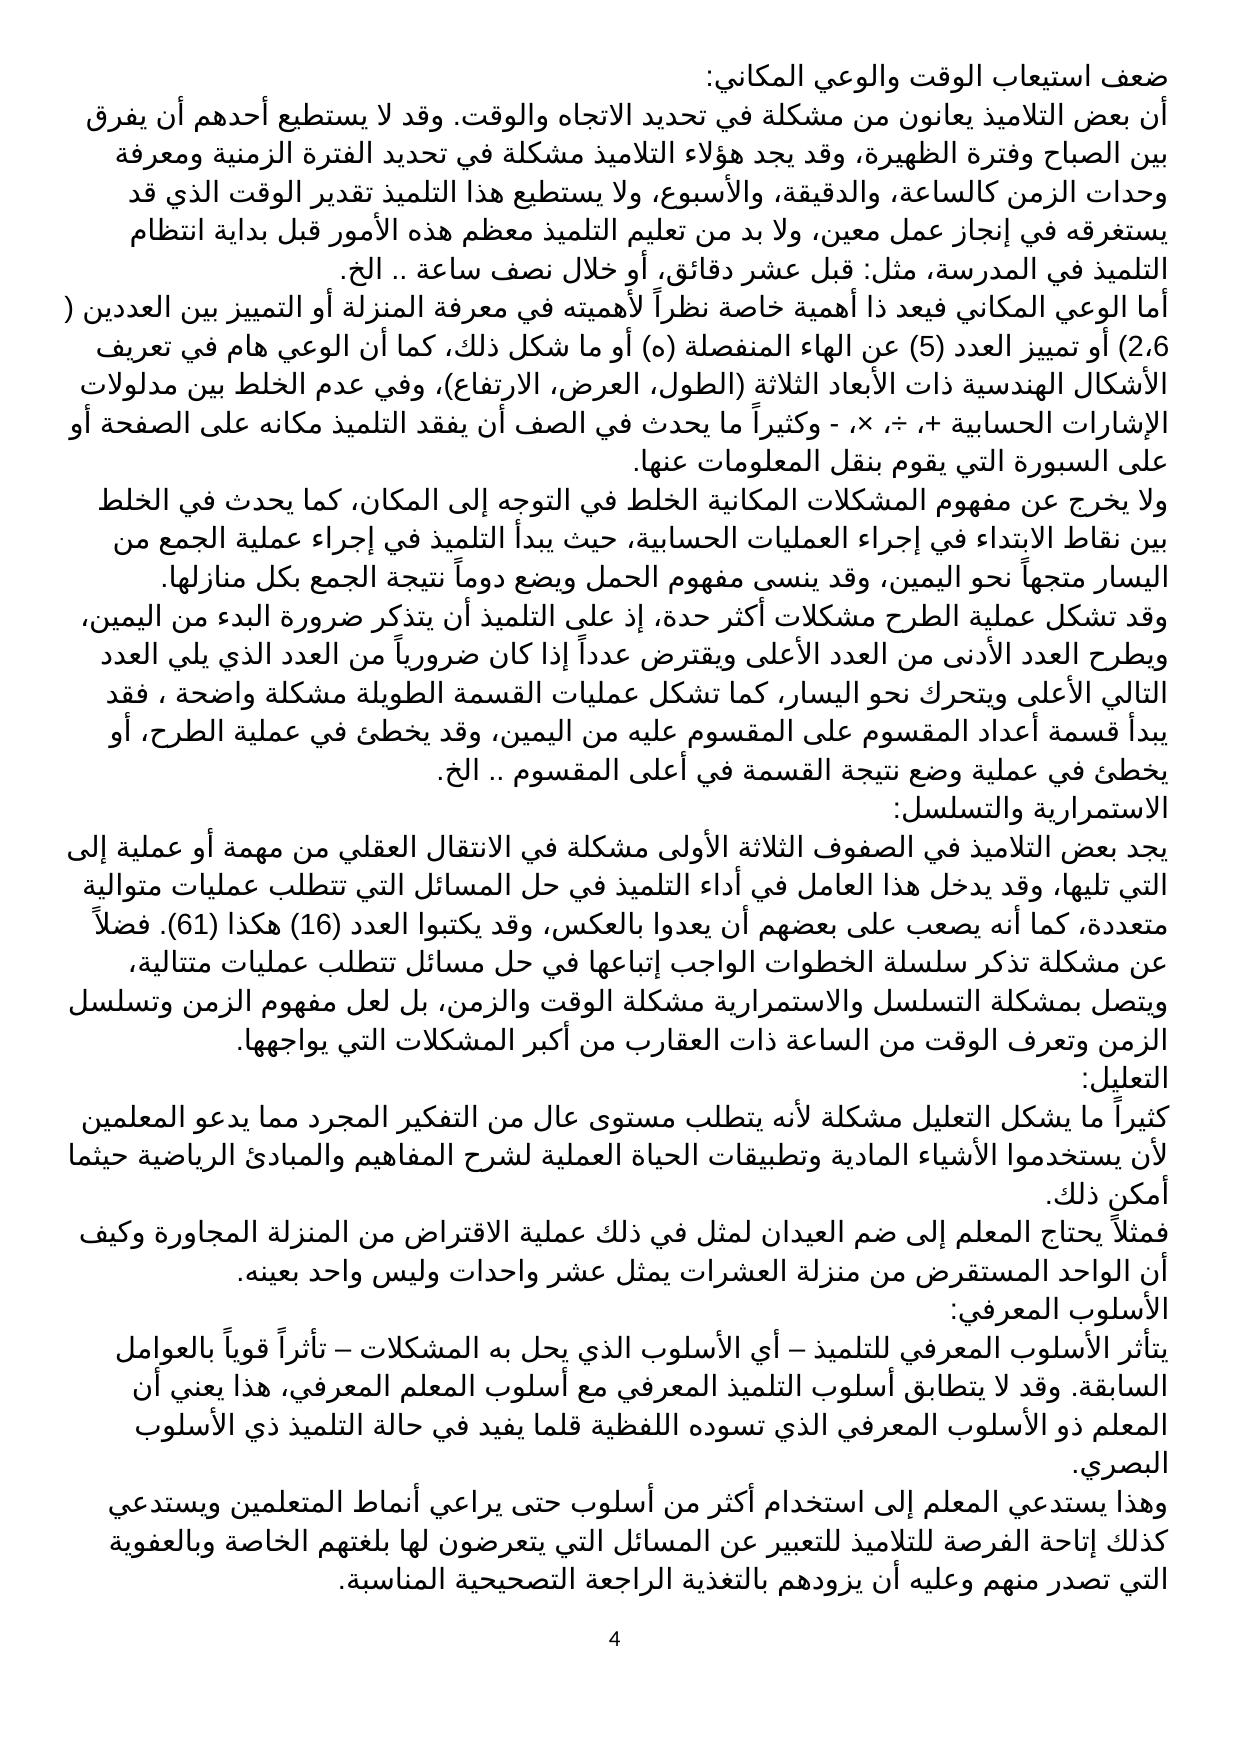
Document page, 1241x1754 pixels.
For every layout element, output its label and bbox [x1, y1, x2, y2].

text [59, 59, 1169, 1596]
